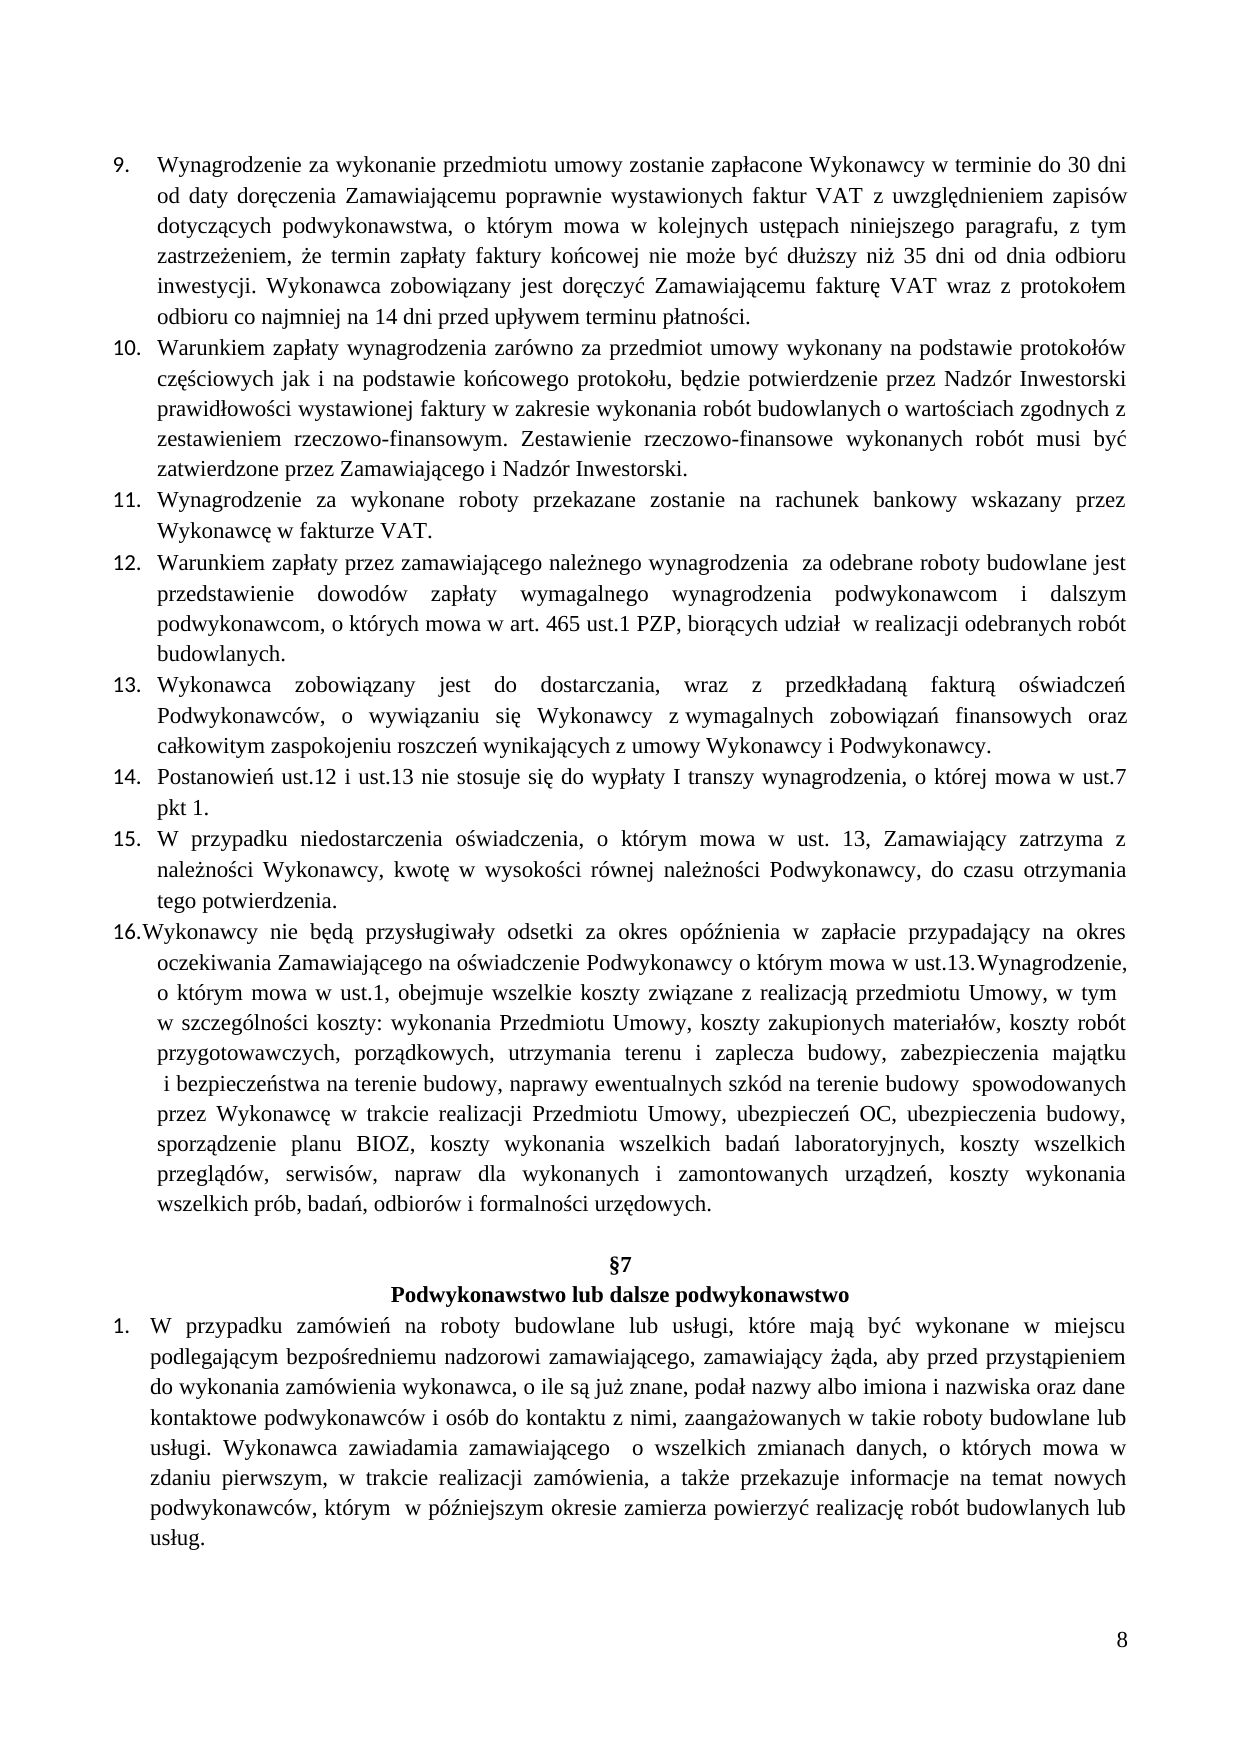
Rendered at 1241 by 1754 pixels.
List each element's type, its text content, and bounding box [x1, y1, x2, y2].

list W przypadku zamówień na roboty budowlane lub usługi, które mają być wykonane w miejscu podlegającym bezpośredniemu nadzorowi zamawiającego, zamawiający żąda, aby przed przystąpieniem do wykonania zamówienia wykonawca, o ile są już znane, podał nazwy albo imiona i nazwiska oraz dane kontaktowe podwykonawców i osób do kontaktu z nimi, zaangażowanych w takie roboty budowlane lub usługi. Wykonawca zawiadamia zamawiającego o wszelkich zmianach danych, o których mowa w zdaniu pierwszym, w trakcie realizacji zamówienia, a także przekazuje informacje na temat nowych podwykonawców, którym w późniejszym okresie zamierza powierzyć realizację robót budowlanych lub usług. [112, 1311, 1128, 1551]
text Podwykonawstwo lub dalsze podwykonawstwo [112, 1281, 1128, 1307]
list Warunkiem zapłaty przez zamawiającego należnego wynagrodzenia za odebrane roboty budowlane jest przedstawienie dowodów zapłaty wymagalnego wynagrodzenia podwykonawcom i dalszym podwykonawcom, o których mowa w art. 465 ust.1 PZP, biorących udział w realizacji odebranych robót budowlanych. [112, 548, 1128, 666]
text §7 [112, 1251, 1128, 1277]
list Wykonawca zobowiązany jest do dostarczania, wraz z przedkładaną fakturą oświadczeń Podwykonawców, o wywiązaniu się Wykonawcy z wymagalnych zobowiązań finansowych oraz całkowitym zaspokojeniu roszczeń wynikających z umowy Wykonawcy i Podwykonawcy. [112, 670, 1128, 759]
list Wynagrodzenie za wykonanie przedmiotu umowy zostanie zapłacone Wykonawcy w terminie do 30 dni od daty doręczenia Zamawiającemu poprawnie wystawionych faktur VAT z uwzględnieniem zapisów dotyczących podwykonawstwa, o którym mowa w kolejnych ustępach niniejszego paragrafu, z tym zastrzeżeniem, że termin zapłaty faktury końcowej nie może być dłuższy niż 35 dni od dnia odbioru inwestycji. Wykonawca zobowiązany jest doręczyć Zamawiającemu fakturę VAT wraz z protokołem odbioru co najmniej na 14 dni przed upływem terminu płatności. [112, 150, 1128, 329]
list Wynagrodzenie za wykonane roboty przekazane zostanie na rachunek bankowy wskazany przez Wykonawcę w fakturze VAT. [112, 486, 1128, 544]
list Postanowień ust.12 i ust.13 nie stosuje się do wypłaty I transzy wynagrodzenia, o której mowa w ust.7 pkt 1. [112, 762, 1128, 821]
list W przypadku niedostarczenia oświadczenia, o którym mowa w ust. 13, Zamawiający zatrzyma z należności Wykonawcy, kwotę w wysokości równej należności Podwykonawcy, do czasu otrzymania tego potwierdzenia. [112, 824, 1128, 913]
list Warunkiem zapłaty wynagrodzenia zarówno za przedmiot umowy wykonany na podstawie protokołów częściowych jak i na podstawie końcowego protokołu, będzie potwierdzenie przez Nadzór Inwestorski prawidłowości wystawionej faktury w zakresie wykonania robót budowlanych o wartościach zgodnych z zestawieniem rzeczowo-finansowym. Zestawienie rzeczowo-finansowe wykonanych robót musi być zatwierdzone przez Zamawiającego i Nadzór Inwestorski. [112, 333, 1128, 482]
list Wykonawcy nie będą przysługiwały odsetki za okres opóźnienia w zapłacie przypadający na okres oczekiwania Zamawiającego na oświadczenie Podwykonawcy o którym mowa w ust.13.Wynagrodzenie, o którym mowa w ust.1, obejmuje wszelkie koszty związane z realizacją przedmiotu Umowy, w tym w szczególności koszty: wykonania Przedmiotu Umowy, koszty zakupionych materiałów, koszty robót przygotowawczych, porządkowych, utrzymania terenu i zaplecza budowy, zabezpieczenia majątku i bezpieczeństwa na terenie budowy, naprawy ewentualnych szkód na terenie budowy spowodowanych przez Wykonawcę w trakcie realizacji Przedmiotu Umowy, ubezpieczeń OC, ubezpieczenia budowy, sporządzenie planu BIOZ, koszty wykonania wszelkich badań laboratoryjnych, koszty wszelkich przeglądów, serwisów, napraw dla wykonanych i zamontowanych urządzeń, koszty wykonania wszelkich prób, badań, odbiorów i formalności urzędowych. [112, 917, 1128, 1217]
